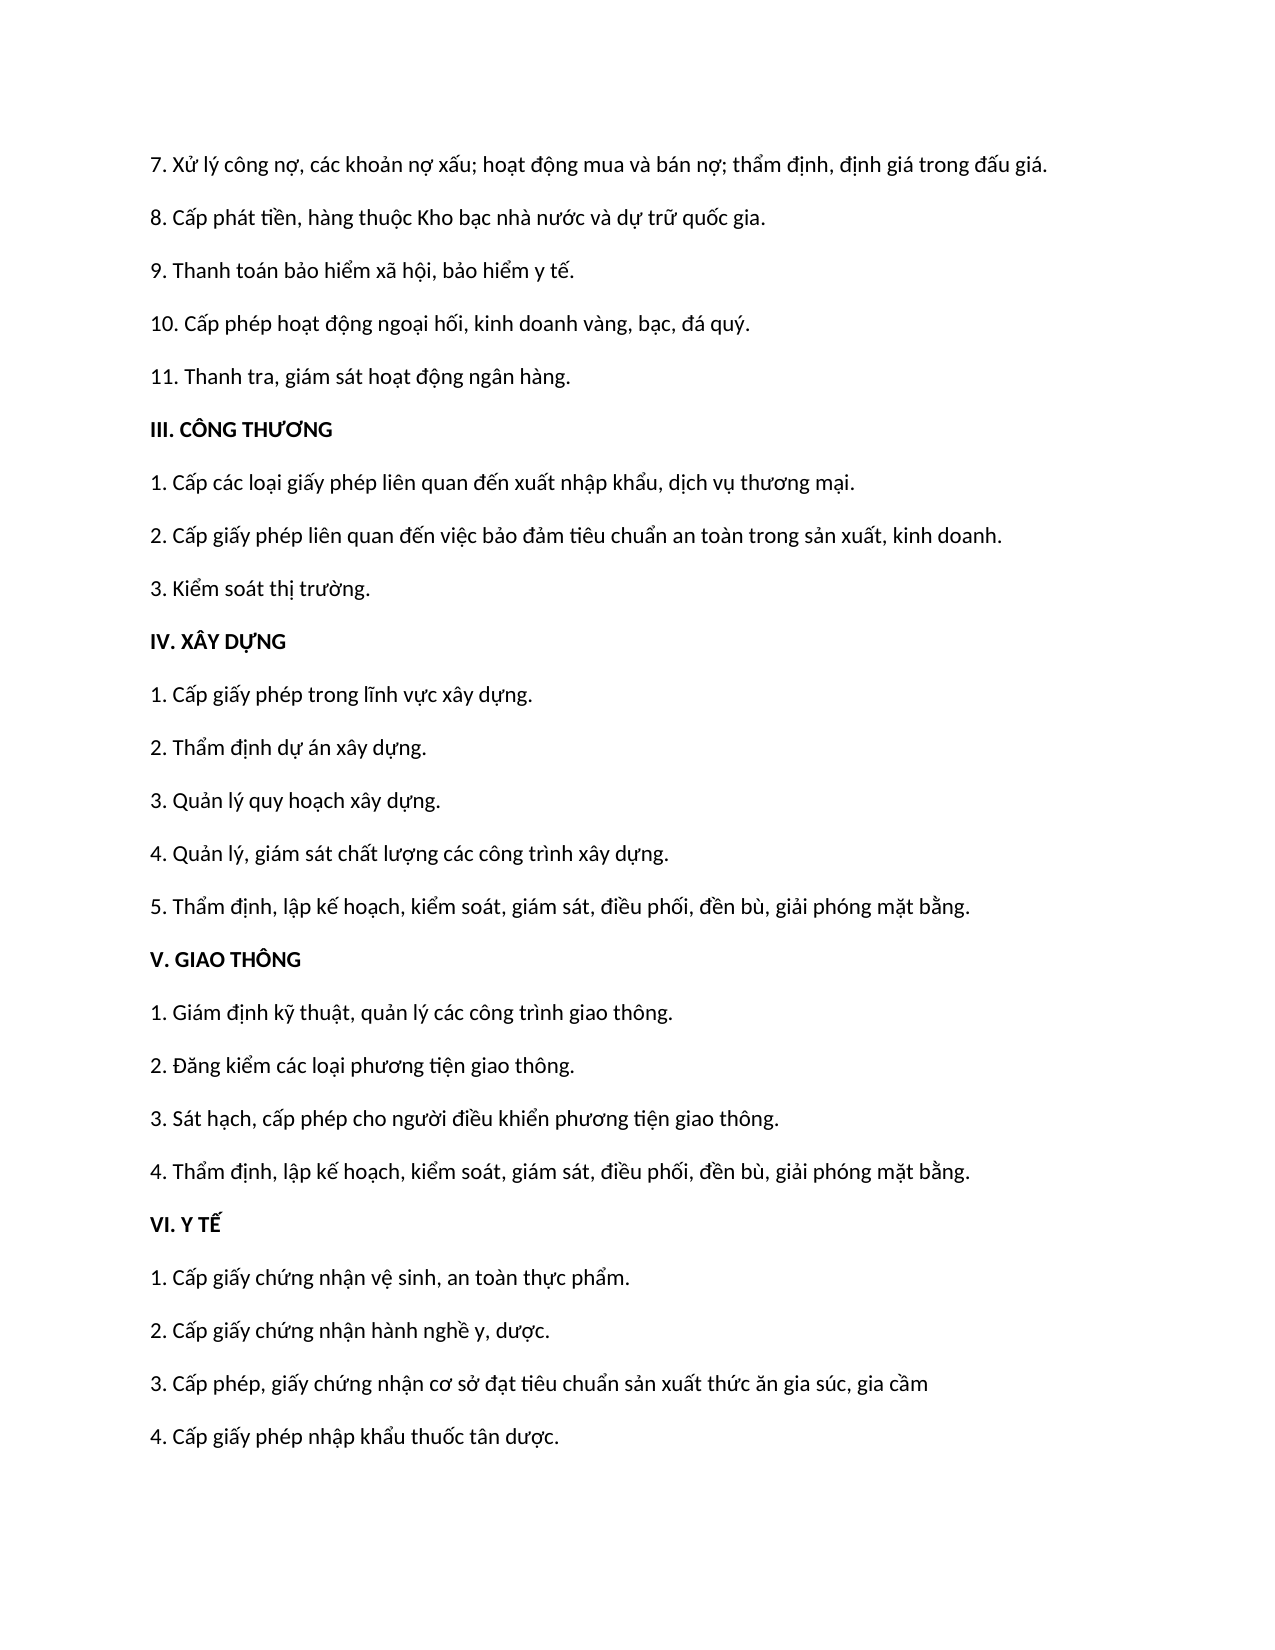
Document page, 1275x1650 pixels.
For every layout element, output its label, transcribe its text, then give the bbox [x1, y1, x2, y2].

text 9. Thanh toán bảo hiểm xã hội, bảo hiểm y tế. [150, 256, 1125, 284]
text 3. Kiểm soát thị trường. [150, 574, 1125, 602]
text VI. Y TẾ [150, 1210, 1125, 1238]
text V. GIAO THÔNG [150, 945, 1125, 973]
text 1. Cấp giấy chứng nhận vệ sinh, an toàn thực phẩm. [150, 1263, 1125, 1291]
text 4. Cấp giấy phép nhập khẩu thuốc tân dược. [150, 1422, 1125, 1451]
text 2. Cấp giấy phép liên quan đến việc bảo đảm tiêu chuẩn an toàn trong sản xuất, kinh doanh. [150, 521, 1125, 549]
text 3. Quản lý quy hoạch xây dựng. [150, 786, 1125, 814]
text 11. Thanh tra, giám sát hoạt động ngân hàng. [150, 362, 1125, 390]
text 8. Cấp phát tiền, hàng thuộc Kho bạc nhà nước và dự trữ quốc gia. [150, 203, 1125, 231]
text 10. Cấp phép hoạt động ngoại hối, kinh doanh vàng, bạc, đá quý. [150, 309, 1125, 337]
text 2. Đăng kiểm các loại phương tiện giao thông. [150, 1051, 1125, 1079]
text 1. Giám định kỹ thuật, quản lý các công trình giao thông. [150, 998, 1125, 1026]
text 7. Xử lý công nợ, các khoản nợ xấu; hoạt động mua và bán nợ; thẩm định, định giá trong đấu giá. [150, 150, 1125, 178]
text 3. Sát hạch, cấp phép cho người điều khiển phương tiện giao thông. [150, 1104, 1125, 1132]
text 4. Quản lý, giám sát chất lượng các công trình xây dựng. [150, 839, 1125, 867]
text 4. Thẩm định, lập kế hoạch, kiểm soát, giám sát, điều phối, đền bù, giải phóng mặt bằng. [150, 1157, 1125, 1185]
text 5. Thẩm định, lập kế hoạch, kiểm soát, giám sát, điều phối, đền bù, giải phóng mặt bằng. [150, 892, 1125, 920]
text 2. Thẩm định dự án xây dựng. [150, 733, 1125, 761]
text III. CÔNG THƯƠNG [150, 415, 1125, 443]
text 3. Cấp phép, giấy chứng nhận cơ sở đạt tiêu chuẩn sản xuất thức ăn gia súc, gia cầm [150, 1369, 1125, 1397]
text 1. Cấp các loại giấy phép liên quan đến xuất nhập khẩu, dịch vụ thương mại. [150, 468, 1125, 496]
text 1. Cấp giấy phép trong lĩnh vực xây dựng. [150, 680, 1125, 708]
text 2. Cấp giấy chứng nhận hành nghề y, dược. [150, 1316, 1125, 1344]
text IV. XÂY DỰNG [150, 627, 1125, 655]
